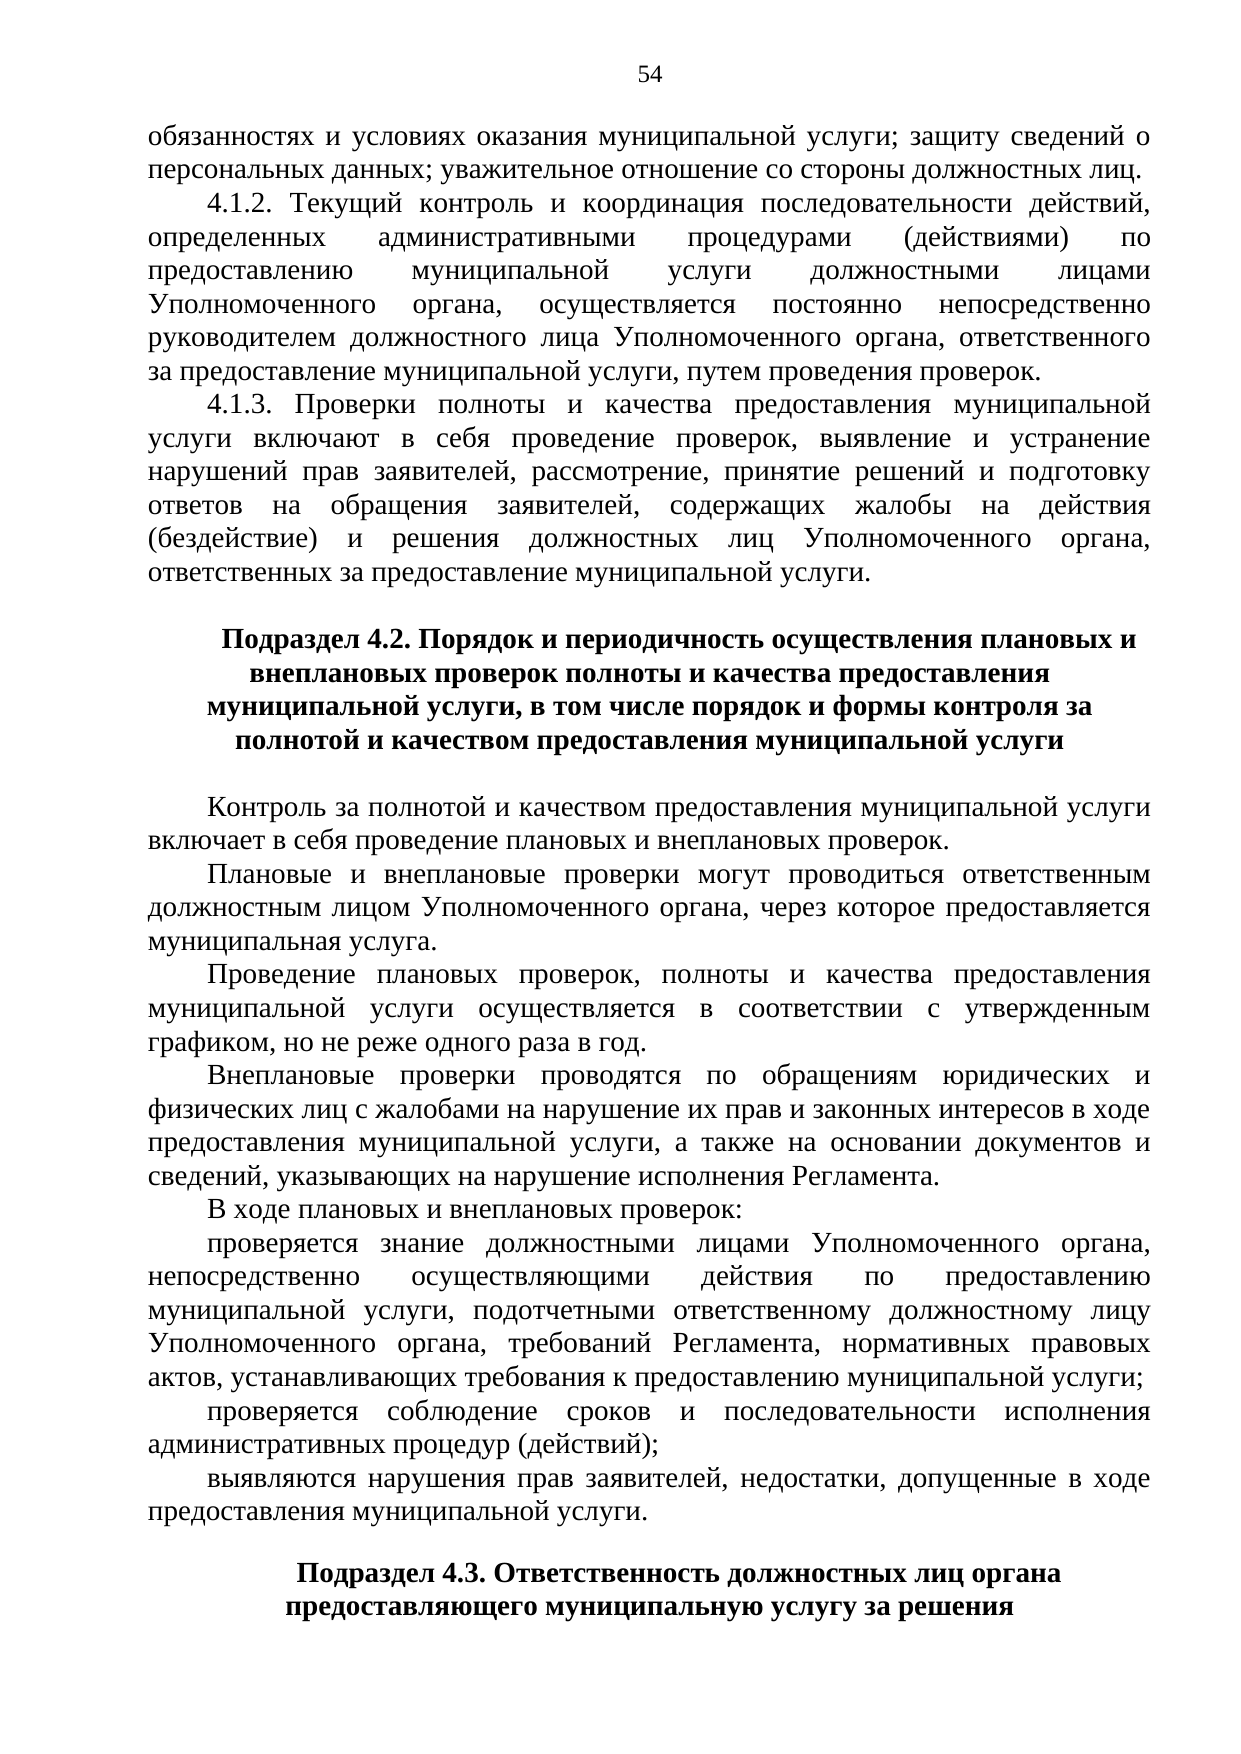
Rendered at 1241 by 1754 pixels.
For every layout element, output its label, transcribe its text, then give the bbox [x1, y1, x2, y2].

text В ходе плановых и внеплановых проверок: [148, 1191, 1152, 1225]
text Проведение плановых проверок, полноты и качества предоставления муниципальной услуги осуществляется в соответствии с утвержденным графиком, но не реже одного раза в год. [148, 957, 1152, 1057]
text 4.1.3. Проверки полноты и качества предоставления муниципальной услуги включают в себя проведение проверок, выявление и устранение нарушений прав заявителей, рассмотрение, принятие решений и подготовку ответов на обращения заявителей, содержащих жалобы на действия (бездействие) и решения должностных лиц Уполномоченного органа, ответственных за предоставление муниципальной услуги. [148, 386, 1152, 588]
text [148, 118, 1152, 185]
text 4.1.2. Текущий контроль и координация последовательности действий, определенных административными процедурами (действиями) по предоставлению муниципальной услуги должностными лицами Уполномоченного органа, осуществляется постоянно непосредственно руководителем должностного лица Уполномоченного органа, ответственного за предоставление муниципальной услуги, путем проведения проверок. [148, 185, 1152, 386]
text Контроль за полнотой и качеством предоставления муниципальной услуги включает в себя проведение плановых и внеплановых проверок. [148, 789, 1152, 856]
text проверяется соблюдение сроков и последовательности исполнения административных процедур (действий); [148, 1393, 1152, 1460]
text Внеплановые проверки проводятся по обращениям юридических и физических лиц с жалобами на нарушение их прав и законных интересов в ходе предоставления муниципальной услуги, а также на основании документов и сведений, указывающих на нарушение исполнения Регламента. [148, 1057, 1152, 1191]
text Подраздел 4.2. Порядок и периодичность осуществления плановых и внеплановых проверок полноты и качества предоставления муниципальной услуги, в том числе порядок и формы контроля за полнотой и качеством предоставления муниципальной услуги [148, 621, 1152, 755]
text Плановые и внеплановые проверки могут проводиться ответственным должностным лицом Уполномоченного органа, через которое предоставляется муниципальная услуга. [148, 856, 1152, 957]
text Подраздел 4.3. Ответственность должностных лиц органа предоставляющего муниципальную услугу за решения [148, 1555, 1152, 1622]
text проверяется знание должностными лицами Уполномоченного органа, непосредственно осуществляющими действия по предоставлению муниципальной услуги, подотчетными ответственному должностному лицу Уполномоченного органа, требований Регламента, нормативных правовых актов, устанавливающих требования к предоставлению муниципальной услуги; [148, 1225, 1152, 1393]
text выявляются нарушения прав заявителей, недостатки, допущенные в ходе предоставления муниципальной услуги. [148, 1460, 1152, 1527]
